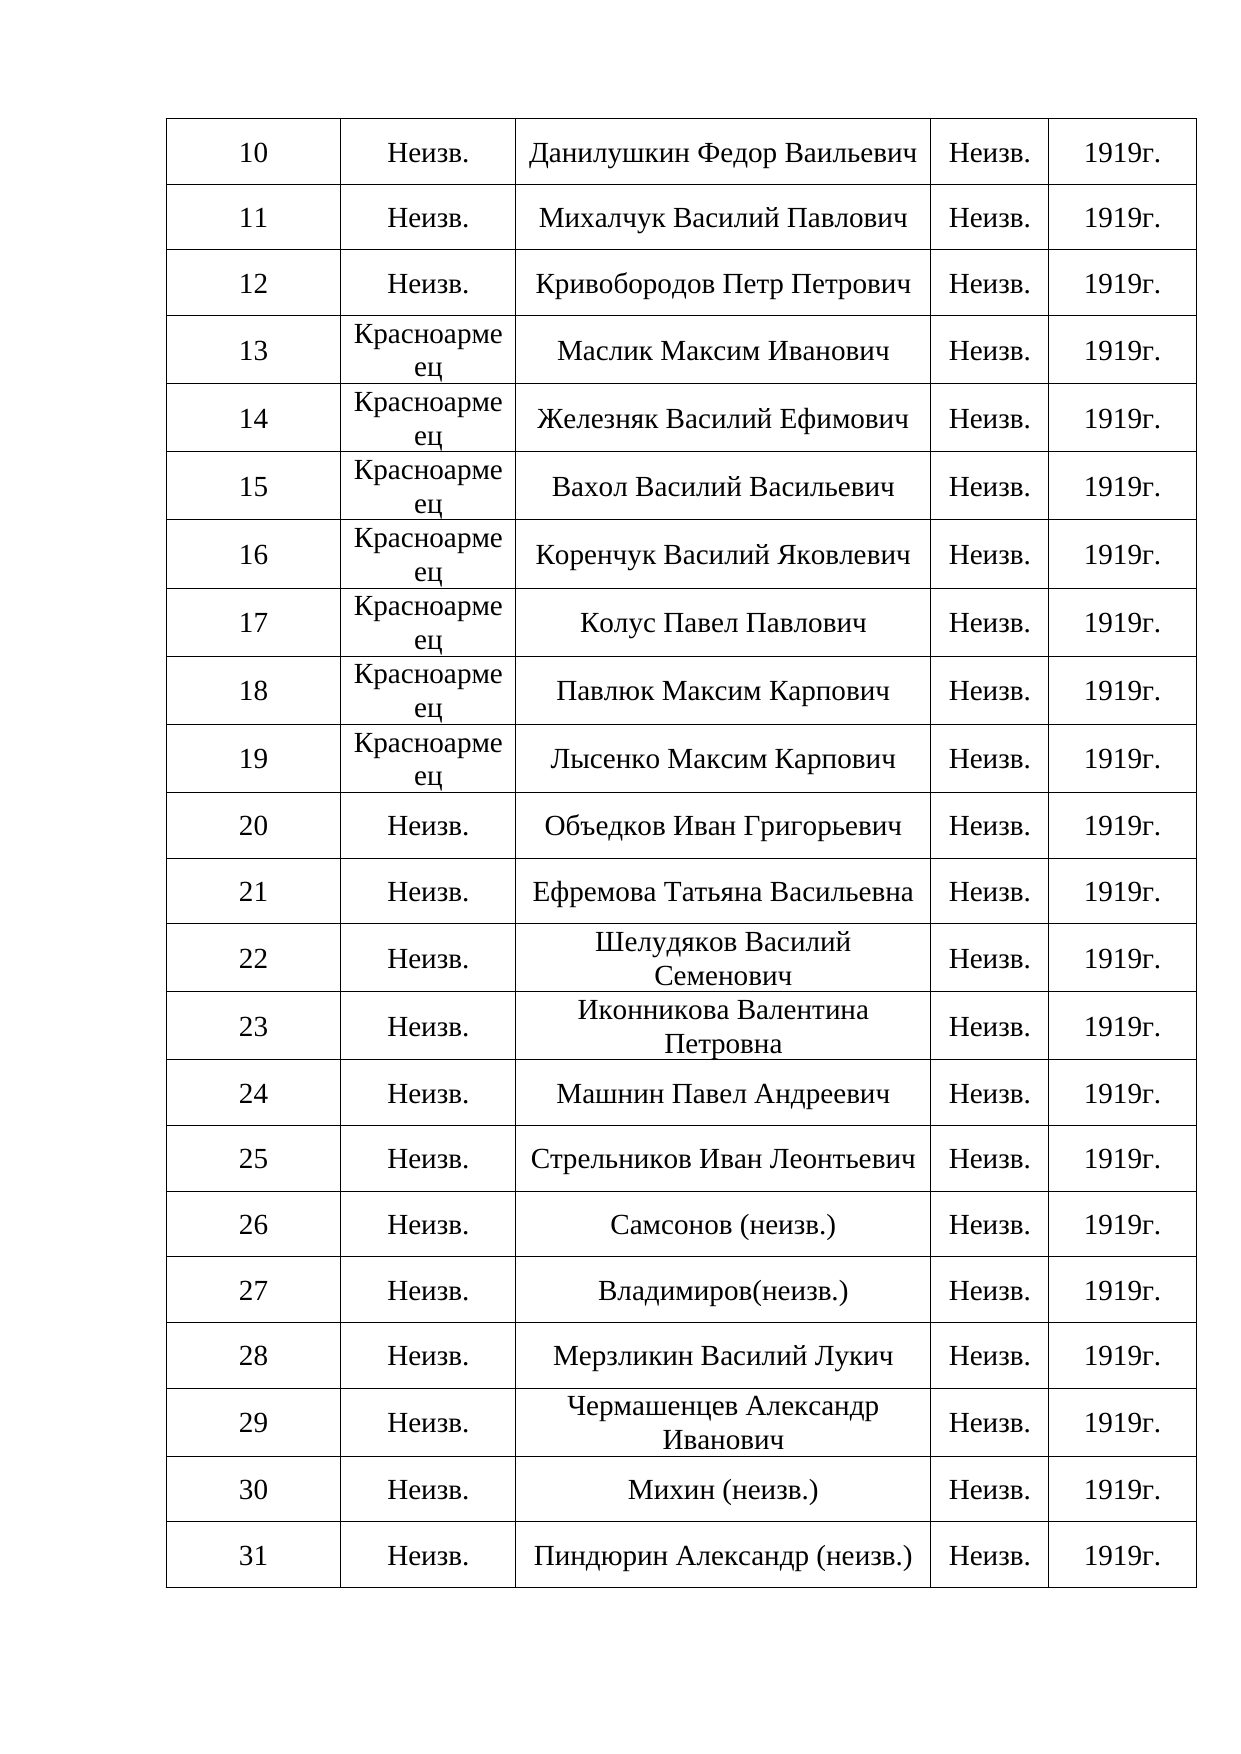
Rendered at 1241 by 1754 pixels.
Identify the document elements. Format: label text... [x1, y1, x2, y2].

table_cell Павлюк Максим Карпович [516, 657, 930, 724]
table_cell 27 [167, 1257, 340, 1322]
table_cell 1919г. [1049, 1060, 1196, 1125]
table_cell 28 [167, 1323, 340, 1387]
table_cell 1919г. [1049, 725, 1196, 792]
table_cell Неизв. [931, 1257, 1048, 1322]
table_cell Красноармеец [341, 589, 515, 656]
table_cell 1919г. [1049, 1522, 1196, 1587]
table_cell Иконникова Валентина Петровна [516, 992, 930, 1059]
table_cell Красноармеец [341, 725, 515, 792]
table_cell Неизв. [931, 185, 1048, 249]
table_cell 1919г. [1049, 589, 1196, 656]
table_cell Неизв. [341, 185, 515, 249]
table_cell Красноармеец [341, 452, 515, 519]
table_cell Неизв. [341, 1522, 515, 1587]
table_cell Неизв. [341, 1457, 515, 1521]
table_cell Неизв. [341, 1126, 515, 1191]
table_cell Неизв. [341, 1060, 515, 1125]
table_cell 12 [167, 250, 340, 315]
table_cell Неизв. [931, 452, 1048, 519]
table_cell 1919г. [1049, 1323, 1196, 1387]
table_cell Колус Павел Павлович [516, 589, 930, 656]
table_cell Неизв. [341, 859, 515, 923]
table_cell 21 [167, 859, 340, 923]
table_cell Пиндюрин Александр (неизв.) [516, 1522, 930, 1587]
table_cell Стрельников Иван Леонтьевич [516, 1126, 930, 1191]
table_cell Коренчук Василий Яковлевич [516, 520, 930, 587]
table_cell Самсонов (неизв.) [516, 1192, 930, 1256]
table_cell Неизв. [931, 520, 1048, 587]
table_cell Неизв. [931, 119, 1048, 184]
table_cell 30 [167, 1457, 340, 1521]
table_cell 25 [167, 1126, 340, 1191]
table_cell Михин (неизв.) [516, 1457, 930, 1521]
table_cell Неизв. [341, 1323, 515, 1387]
table_cell 1919г. [1049, 1257, 1196, 1322]
table_cell Красноармеец [341, 384, 515, 451]
table_cell Лысенко Максим Карпович [516, 725, 930, 792]
table_cell Красноармеец [341, 520, 515, 587]
table_cell 1919г. [1049, 992, 1196, 1059]
table_cell Ефремова Татьяна Васильевна [516, 859, 930, 923]
table_cell Чермашенцев Александр Иванович [516, 1389, 930, 1456]
table_cell Неизв. [931, 250, 1048, 315]
table_cell Объедков Иван Григорьевич [516, 793, 930, 857]
table_cell 1919г. [1049, 316, 1196, 383]
table_cell 11 [167, 185, 340, 249]
table_cell Неизв. [931, 1389, 1048, 1456]
table_cell Неизв. [341, 1257, 515, 1322]
table_cell 1919г. [1049, 384, 1196, 451]
table_cell 1919г. [1049, 119, 1196, 184]
table_cell 16 [167, 520, 340, 587]
table_cell Михалчук Василий Павлович [516, 185, 930, 249]
table_cell Неизв. [931, 657, 1048, 724]
table_cell Неизв. [931, 1457, 1048, 1521]
table_cell Неизв. [341, 992, 515, 1059]
table_cell Красноармеец [341, 657, 515, 724]
table_cell Неизв. [931, 316, 1048, 383]
table_cell 26 [167, 1192, 340, 1256]
table_cell Неизв. [931, 793, 1048, 857]
table_cell 15 [167, 452, 340, 519]
table_cell 1919г. [1049, 185, 1196, 249]
table_cell Неизв. [931, 924, 1048, 991]
table_cell Неизв. [931, 1060, 1048, 1125]
table_cell Неизв. [341, 1192, 515, 1256]
table_cell Неизв. [341, 793, 515, 857]
table_cell 10 [167, 119, 340, 184]
table_cell Железняк Василий Ефимович [516, 384, 930, 451]
table_cell 13 [167, 316, 340, 383]
table_cell Неизв. [931, 1522, 1048, 1587]
table_cell Неизв. [931, 1126, 1048, 1191]
table_cell 18 [167, 657, 340, 724]
table_cell 1919г. [1049, 520, 1196, 587]
table_cell Машнин Павел Андреевич [516, 1060, 930, 1125]
table_cell 1919г. [1049, 657, 1196, 724]
table_cell Владимиров(неизв.) [516, 1257, 930, 1322]
table_cell Неизв. [341, 250, 515, 315]
table_cell 1919г. [1049, 1192, 1196, 1256]
table_cell 1919г. [1049, 793, 1196, 857]
table_cell 14 [167, 384, 340, 451]
table_cell 17 [167, 589, 340, 656]
table_cell 1919г. [1049, 250, 1196, 315]
table_cell Неизв. [931, 992, 1048, 1059]
table_cell Мерзликин Василий Лукич [516, 1323, 930, 1387]
table_cell 20 [167, 793, 340, 857]
table_cell Неизв. [931, 384, 1048, 451]
table_cell Неизв. [931, 725, 1048, 792]
table_cell Неизв. [931, 1192, 1048, 1256]
table_cell Неизв. [931, 589, 1048, 656]
table_cell 24 [167, 1060, 340, 1125]
table_cell 31 [167, 1522, 340, 1587]
table_cell Неизв. [931, 859, 1048, 923]
table_cell 1919г. [1049, 452, 1196, 519]
table_cell 1919г. [1049, 859, 1196, 923]
table_cell Неизв. [341, 119, 515, 184]
table_cell Неизв. [341, 924, 515, 991]
table_cell Красноармеец [341, 316, 515, 383]
table_cell 23 [167, 992, 340, 1059]
table_cell 1919г. [1049, 1126, 1196, 1191]
table_cell Данилушкин Федор Ваильевич [516, 119, 930, 184]
table_cell Шелудяков Василий Семенович [516, 924, 930, 991]
table_cell 22 [167, 924, 340, 991]
table_cell Неизв. [931, 1323, 1048, 1387]
table_cell 1919г. [1049, 924, 1196, 991]
table_cell 1919г. [1049, 1389, 1196, 1456]
table_cell 19 [167, 725, 340, 792]
table_cell Неизв. [341, 1389, 515, 1456]
table_cell 1919г. [1049, 1457, 1196, 1521]
table_cell 29 [167, 1389, 340, 1456]
table_cell Вахол Василий Васильевич [516, 452, 930, 519]
table_cell Маслик Максим Иванович [516, 316, 930, 383]
table_cell Кривобородов Петр Петрович [516, 250, 930, 315]
